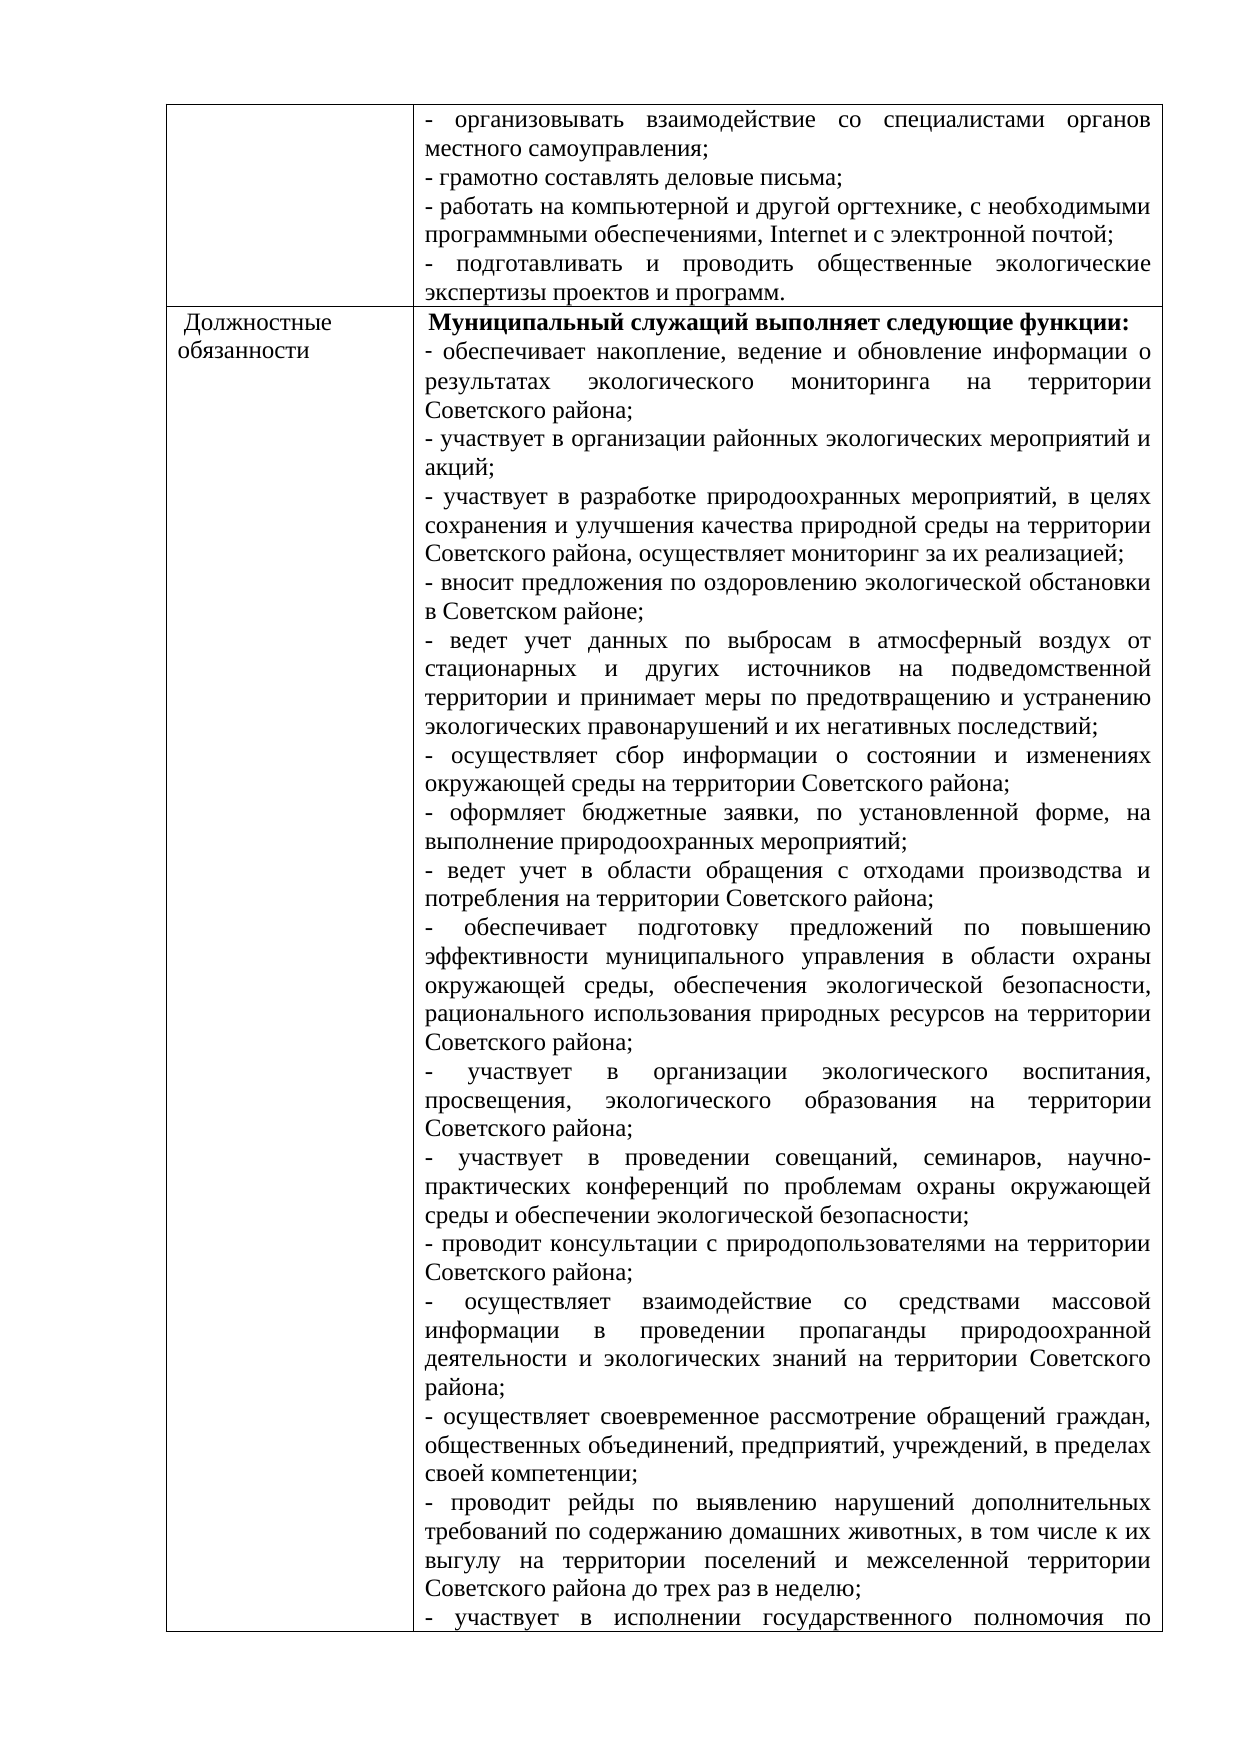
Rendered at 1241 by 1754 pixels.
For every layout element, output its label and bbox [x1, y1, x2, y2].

table_cell [414, 307, 1162, 1631]
table_cell [167, 307, 413, 1631]
table_cell [167, 105, 413, 306]
table_cell [414, 105, 1162, 306]
